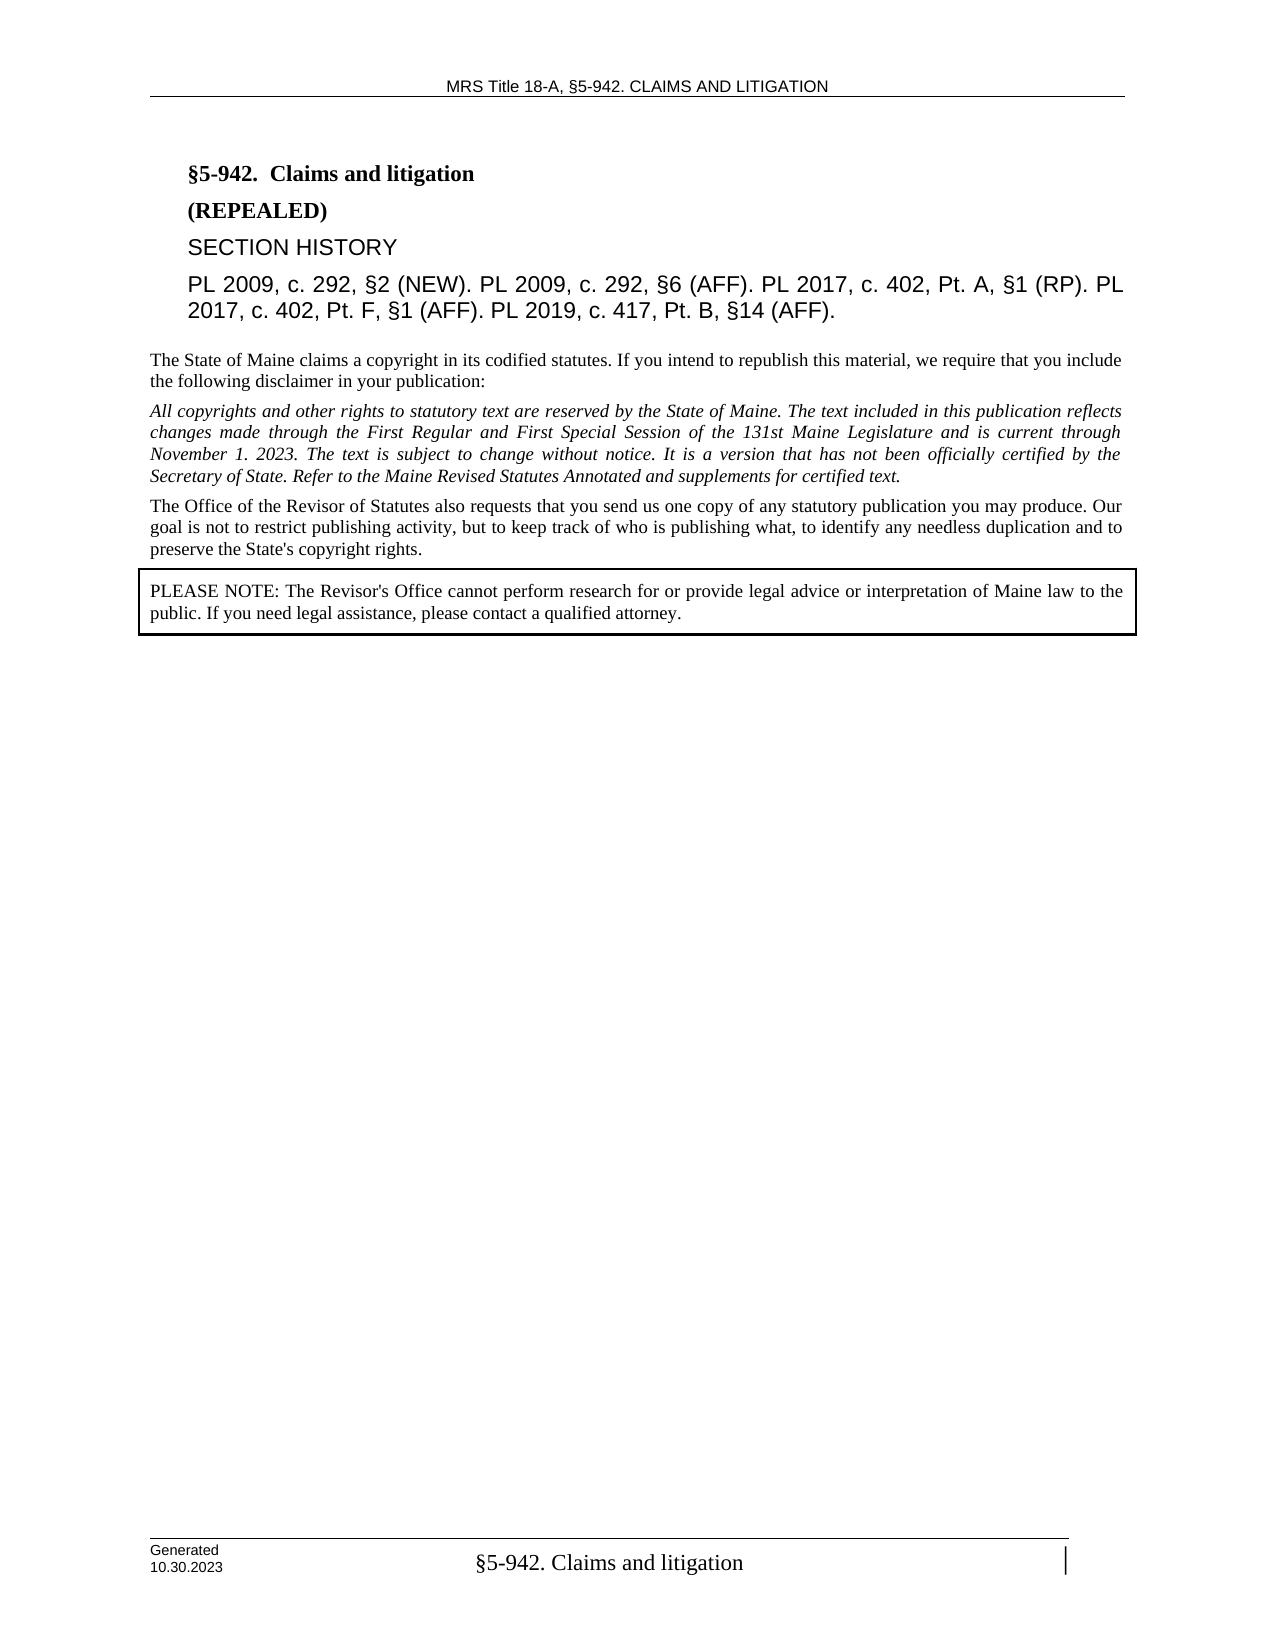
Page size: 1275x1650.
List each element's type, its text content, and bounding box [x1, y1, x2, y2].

text (REPEALED) [187, 197, 1125, 223]
text PLEASE NOTE: The Revisor's Office cannot perform research for or provide legal advice or interpretation of Maine law to the public. If you need legal assistance, please contact a qualified attorney. [140, 570, 1135, 633]
text The State of Maine claims a copyright in its codified statutes. If you intend to republish this material, we require that you include the following disclaimer in your publication: [150, 348, 1125, 392]
text All copyrights and other rights to statutory text are reserved by the State of Maine. The text included in this publication reflects changes made through the First Regular and First Special Session of the 131st Maine Legislature and is current through November 1. 2023 . The text is subject to change without notice. It is a version that has not been officially certified by the Secretary of State. Refer to the Maine Revised Statutes Annotated and supplements for certified text. [150, 400, 1125, 486]
text PL 2009, c. 292, §2 (NEW). PL 2009, c. 292, §6 (AFF). PL 2017, c. 402, Pt. A, §1 (RP). PL 2017, c. 402, Pt. F, §1 (AFF). PL 2019, c. 417, Pt. B, §14 (AFF). [187, 271, 1125, 323]
text §5-942. Claims and litigation [187, 160, 1125, 187]
text SECTION HISTORY [187, 234, 1125, 260]
text The Office of the Revisor of Statutes also requests that you send us one copy of any statutory publication you may produce. Our goal is not to restrict publishing activity, but to keep track of who is publishing what, to identify any needless duplication and to preserve the State's copyright rights. [150, 494, 1125, 559]
